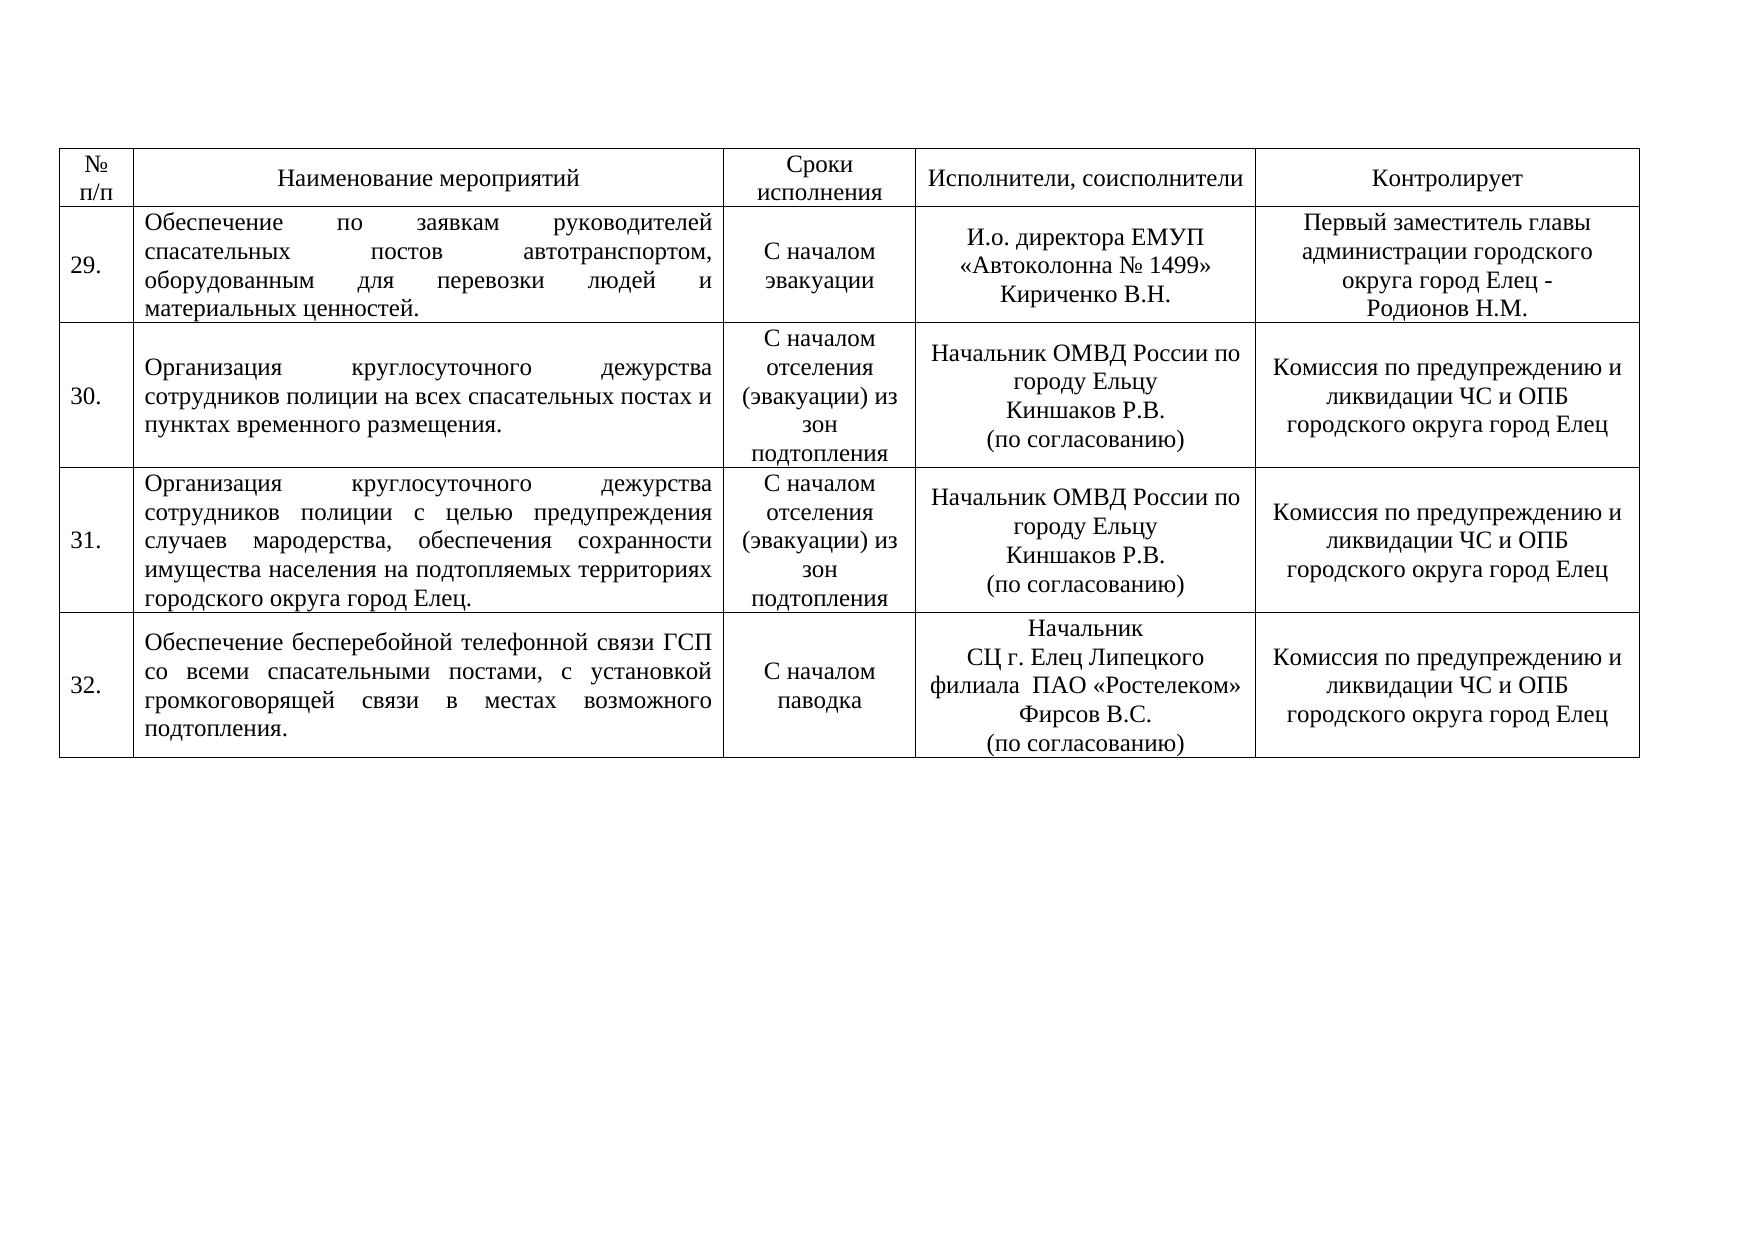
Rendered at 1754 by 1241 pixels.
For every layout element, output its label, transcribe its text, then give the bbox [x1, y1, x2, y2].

table_cell Организация круглосуточного дежурства сотрудников полиции на всех спасательных постах и пунктах временного размещения. [134, 323, 723, 467]
table_cell Обеспечение по заявкам руководителей спасательных постов автотранспортом, оборудованным для перевозки людей и материальных ценностей. [134, 207, 723, 322]
table_cell Начальник ОМВД России по городу Ельцу Киншаков Р.В. (по согласованию) [916, 468, 1255, 612]
table_cell И.о. директора ЕМУП «Автоколонна № 1499» Кириченко В.Н. [916, 207, 1255, 322]
table_cell С началом отселения (эвакуации) из зон подтопления [724, 468, 915, 612]
table_cell [60, 207, 133, 322]
table_cell Начальник ОМВД России по городу Ельцу Киншаков Р.В. (по согласованию) [916, 323, 1255, 467]
table_cell Комиссия по предупреждению и ликвидации ЧС и ОПБ городского округа город Елец [1256, 323, 1639, 467]
table_cell Организация круглосуточного дежурства сотрудников полиции с целью предупреждения случаев мародерства, обеспечения сохранности имущества населения на подтопляемых территориях городского округа город Елец. [134, 468, 723, 612]
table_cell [1256, 207, 1639, 322]
table_cell Начальник СЦ г. Елец Липецкого филиала ПАО «Ростелеком» Фирсов В.С. (по согласованию) [916, 613, 1255, 757]
table_cell С началом паводка [724, 613, 915, 757]
table_cell Комиссия по предупреждению и ликвидации ЧС и ОПБ городского округа город Елец [1256, 613, 1639, 757]
table_cell Обеспечение бесперебойной телефонной связи ГСП со всеми спасательными постами, с установкой громкоговорящей связи в местах возможного подтопления. [134, 613, 723, 757]
table_header № п/п [60, 149, 133, 206]
table_cell [60, 323, 133, 467]
table_header Исполнители, соисполнители [916, 149, 1255, 206]
table_cell С началом эвакуации [724, 207, 915, 322]
table_header Контролирует [1256, 149, 1639, 206]
table_header Сроки исполнения [724, 149, 915, 206]
table_header Наименование мероприятий [134, 149, 723, 206]
table_cell [60, 468, 133, 612]
table_cell С началом отселения (эвакуации) из зон подтопления [724, 323, 915, 467]
table_cell Комиссия по предупреждению и ликвидации ЧС и ОПБ городского округа город Елец [1256, 468, 1639, 612]
table_cell [60, 613, 133, 757]
